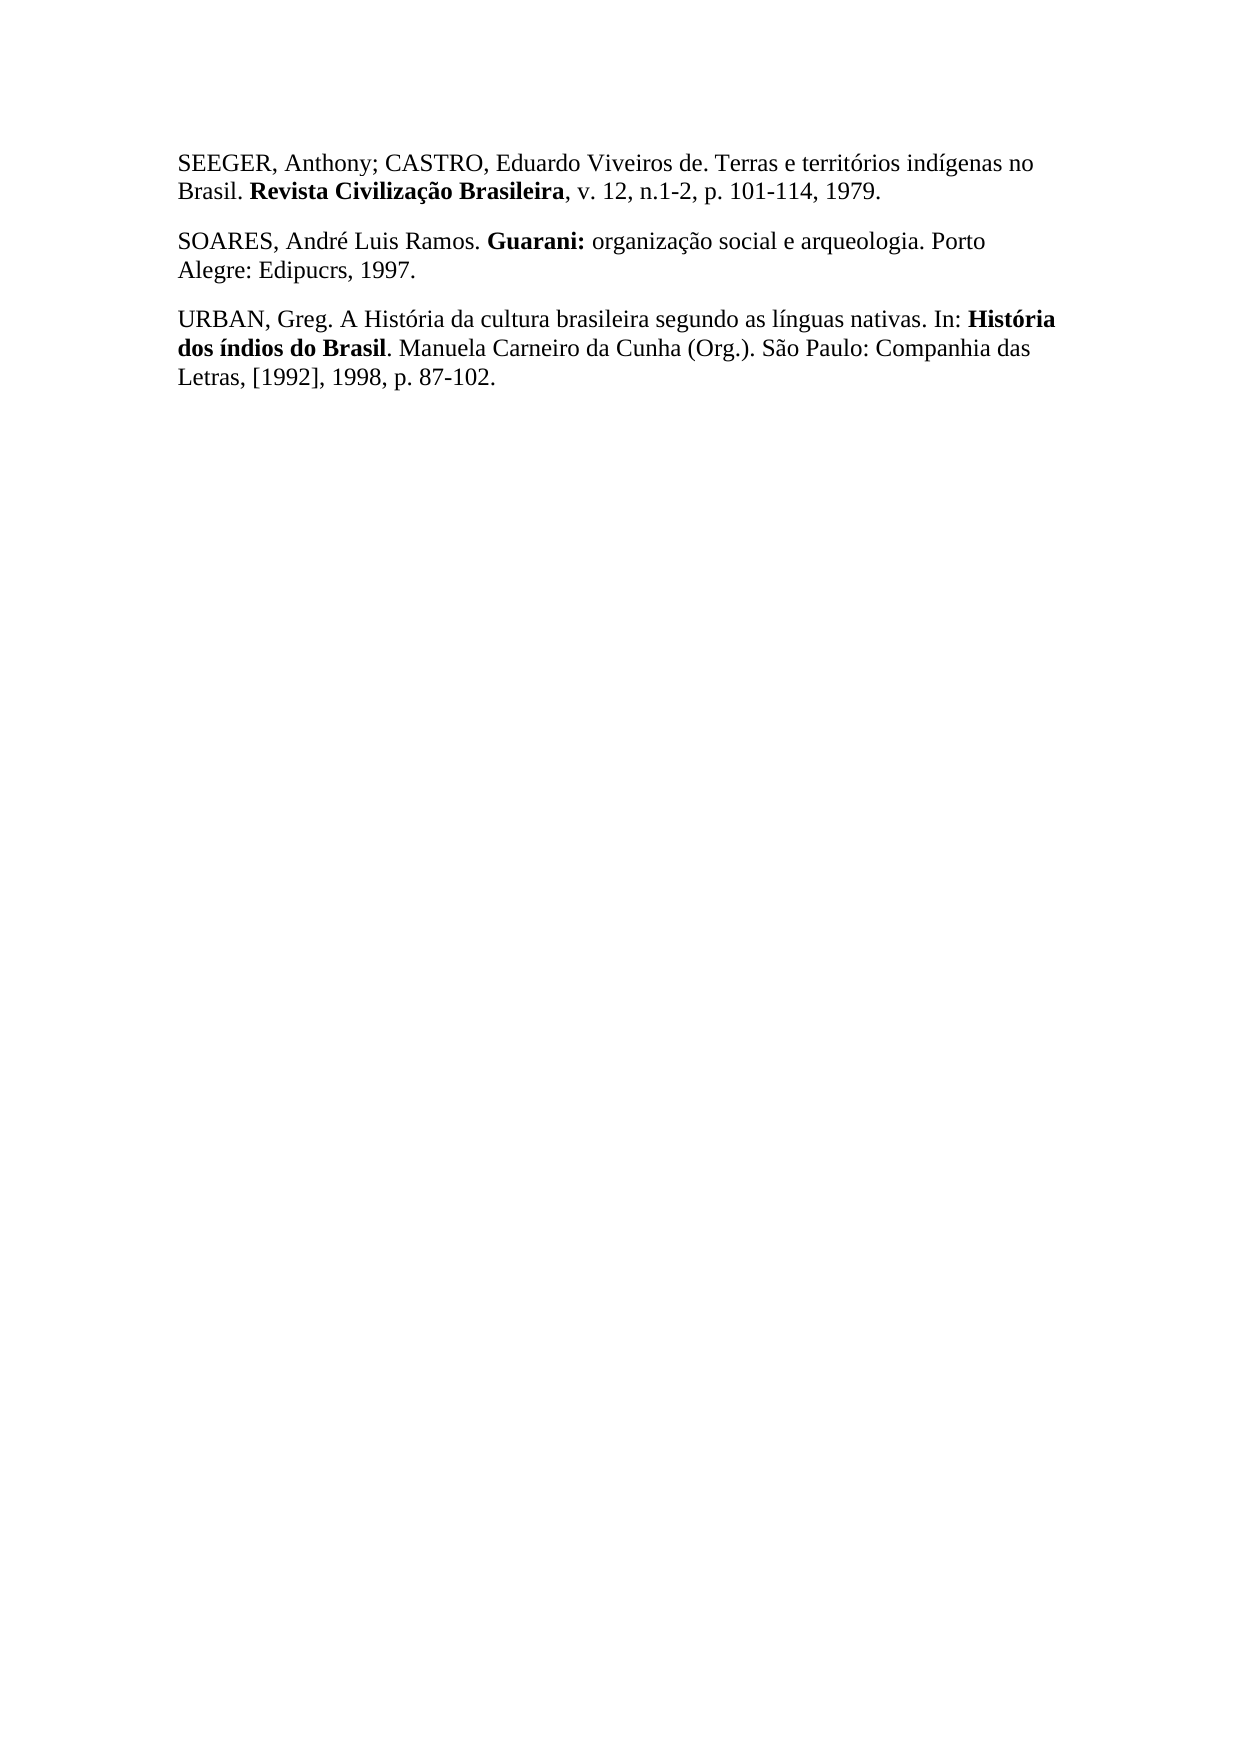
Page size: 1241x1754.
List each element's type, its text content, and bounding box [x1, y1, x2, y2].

text URBAN, Greg. A História da cultura brasileira segundo as línguas nativas. In: História dos índios do Brasil. Manuela Carneiro da Cunha (Org.). São Paulo: Companhia das Letras, [1992], 1998, p. 87-102. [177, 304, 1063, 391]
text SOARES, André Luis Ramos. Guarani: organização social e arqueologia. Porto Alegre: Edipucrs, 1997. [177, 226, 1063, 283]
text SEEGER, Anthony; CASTRO, Eduardo Viveiros de. Terras e territórios indígenas no Brasil. Revista Civilização Brasileira, v. 12, n.1-2, p. 101-114, 1979. [881, 148, 1063, 205]
